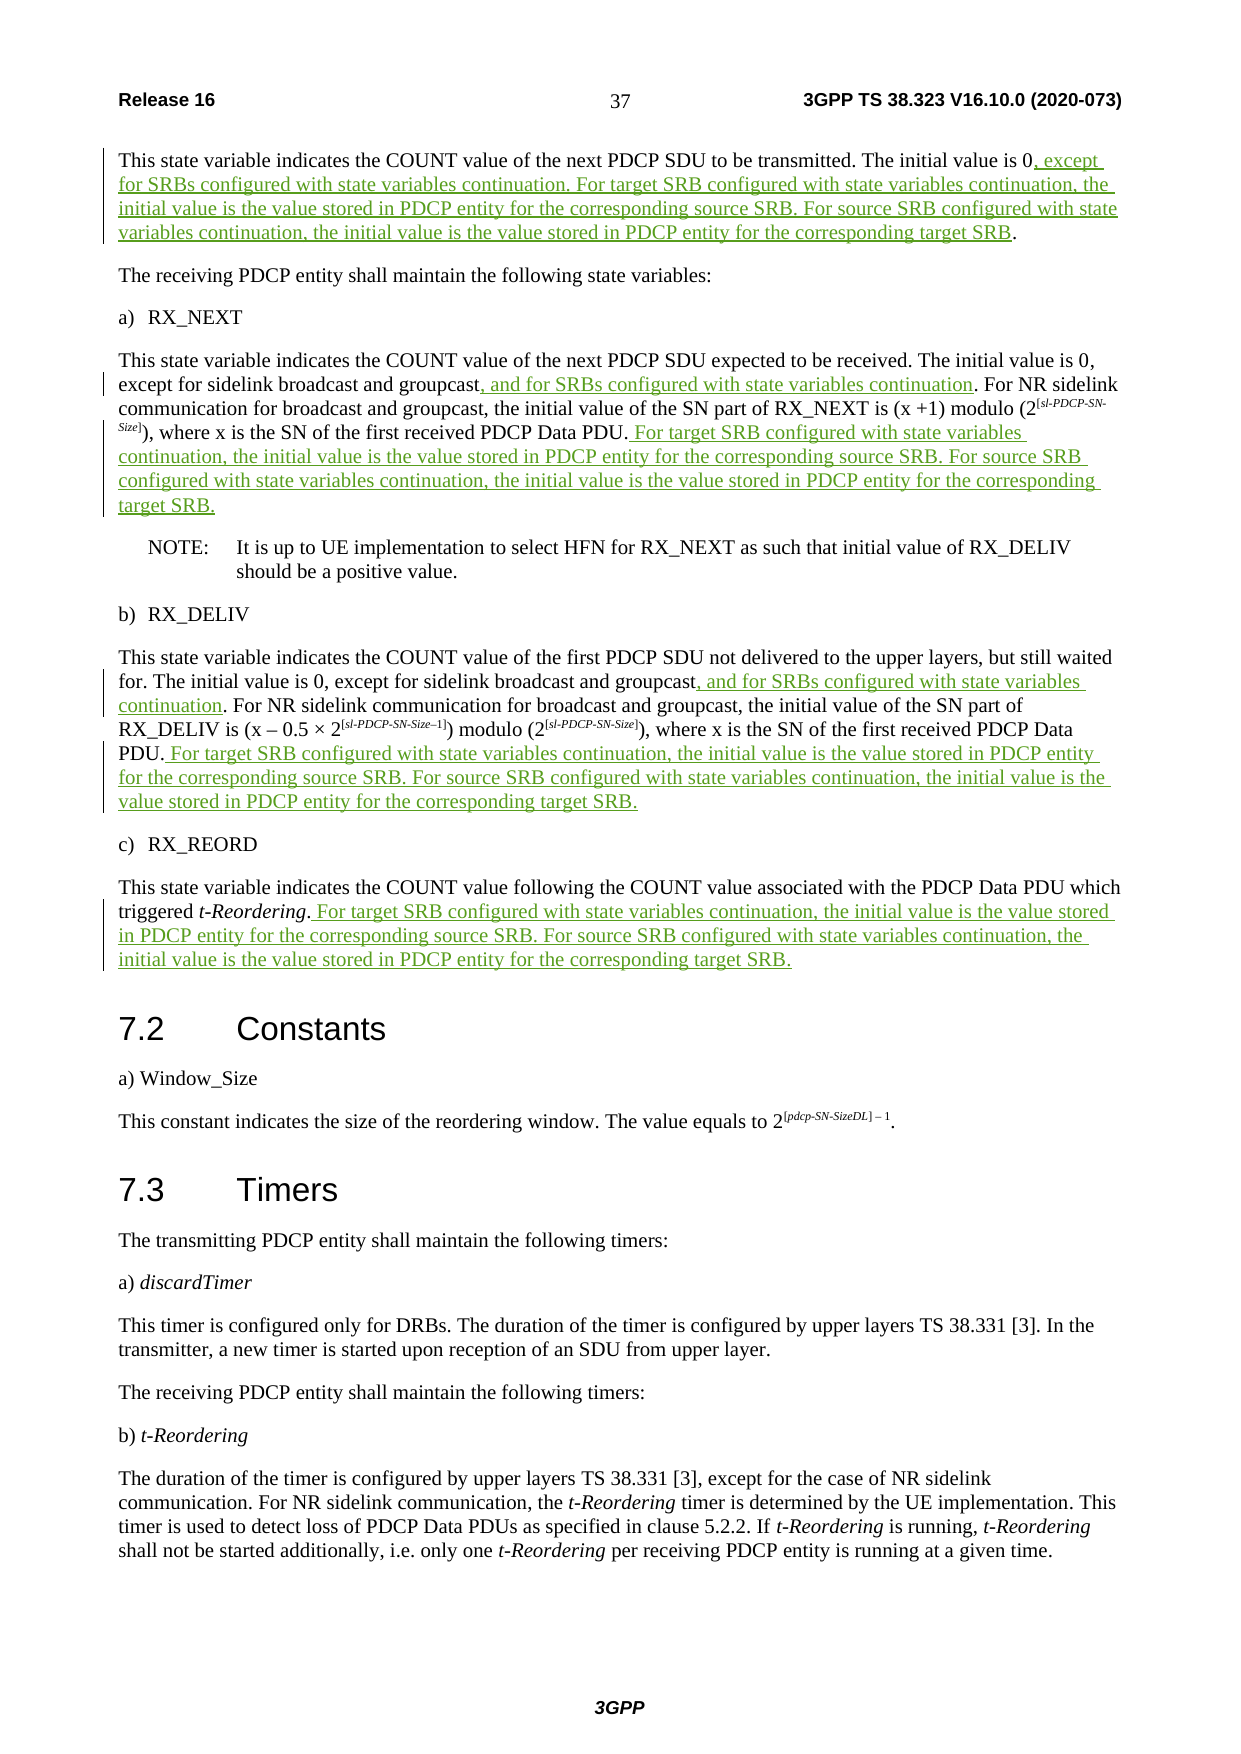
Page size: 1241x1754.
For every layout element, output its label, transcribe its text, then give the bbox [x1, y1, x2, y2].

text This state variable indicates the COUNT value of the first PDCP SDU not delivered to the upper layers, but still waited for. The initial value is 0, except for sidelink broadcast and groupcast. For NR sidelink communication for broadcast and groupcast, the initial value of the SN part of RX_DELIV is (x – 0.5 × 2[sl-PDCP-SN-Size–1]) modulo (2[sl-PDCP-SN-Size]), where x is the SN of the first received PDCP Data PDU. [118, 645, 1122, 813]
text This timer is configured only for DRBs. The duration of the timer is configured by upper layers TS 38.331 [3]. In the transmitter, a new timer is started upon reception of an SDU from upper layer. [118, 1313, 1122, 1361]
text This state variable indicates the COUNT value of the next PDCP SDU expected to be received. The initial value is 0, except for sidelink broadcast and groupcast. For NR sidelink communication for broadcast and groupcast, the initial value of the SN part of RX_NEXT is (x +1) modulo (2[sl-PDCP-SN-Size]), where x is the SN of the first received PDCP Data PDU. [118, 348, 1122, 517]
text This state variable indicates the COUNT value of the next PDCP SDU to be transmitted. The initial value is 0. [118, 147, 1122, 244]
text The receiving PDCP entity shall maintain the following timers: [118, 1380, 1122, 1404]
text This constant indicates the size of the reordering window. The value equals to 2[pdcp-SN-SizeDL] – 1. [118, 1109, 1122, 1133]
text a) discardTimer [118, 1270, 1122, 1294]
text The transmitting PDCP entity shall maintain the following timers: [118, 1227, 1122, 1252]
text b) RX_DELIV [118, 602, 1122, 626]
text a) RX_NEXT [118, 305, 1122, 329]
text NOTE: It is up to UE implementation to select HFN for RX_NEXT as such that initial value of RX_DELIV should be a positive value. [148, 535, 1122, 583]
text b) t-Reordering [118, 1423, 1122, 1447]
text c) RX_REORD [118, 832, 1122, 856]
subtitle 7.3 Timers [118, 1170, 1122, 1209]
text The duration of the timer is configured by upper layers TS 38.331 [3], except for the case of NR sidelink communication. For NR sidelink communication, the t-Reordering timer is determined by the UE implementation. This timer is used to detect loss of PDCP Data PDUs as specified in clause 5.2.2. If t-Reordering is running, t-Reordering shall not be started additionally, i.e. only one t-Reordering per receiving PDCP entity is running at a given time. [118, 1466, 1122, 1562]
text The receiving PDCP entity shall maintain the following state variables: [118, 262, 1122, 287]
text a) Window_Size [118, 1066, 1122, 1090]
subtitle 7.2 Constants [118, 1009, 1122, 1047]
text This state variable indicates the COUNT value following the COUNT value associated with the PDCP Data PDU which triggered t-Reordering. [118, 875, 1122, 971]
